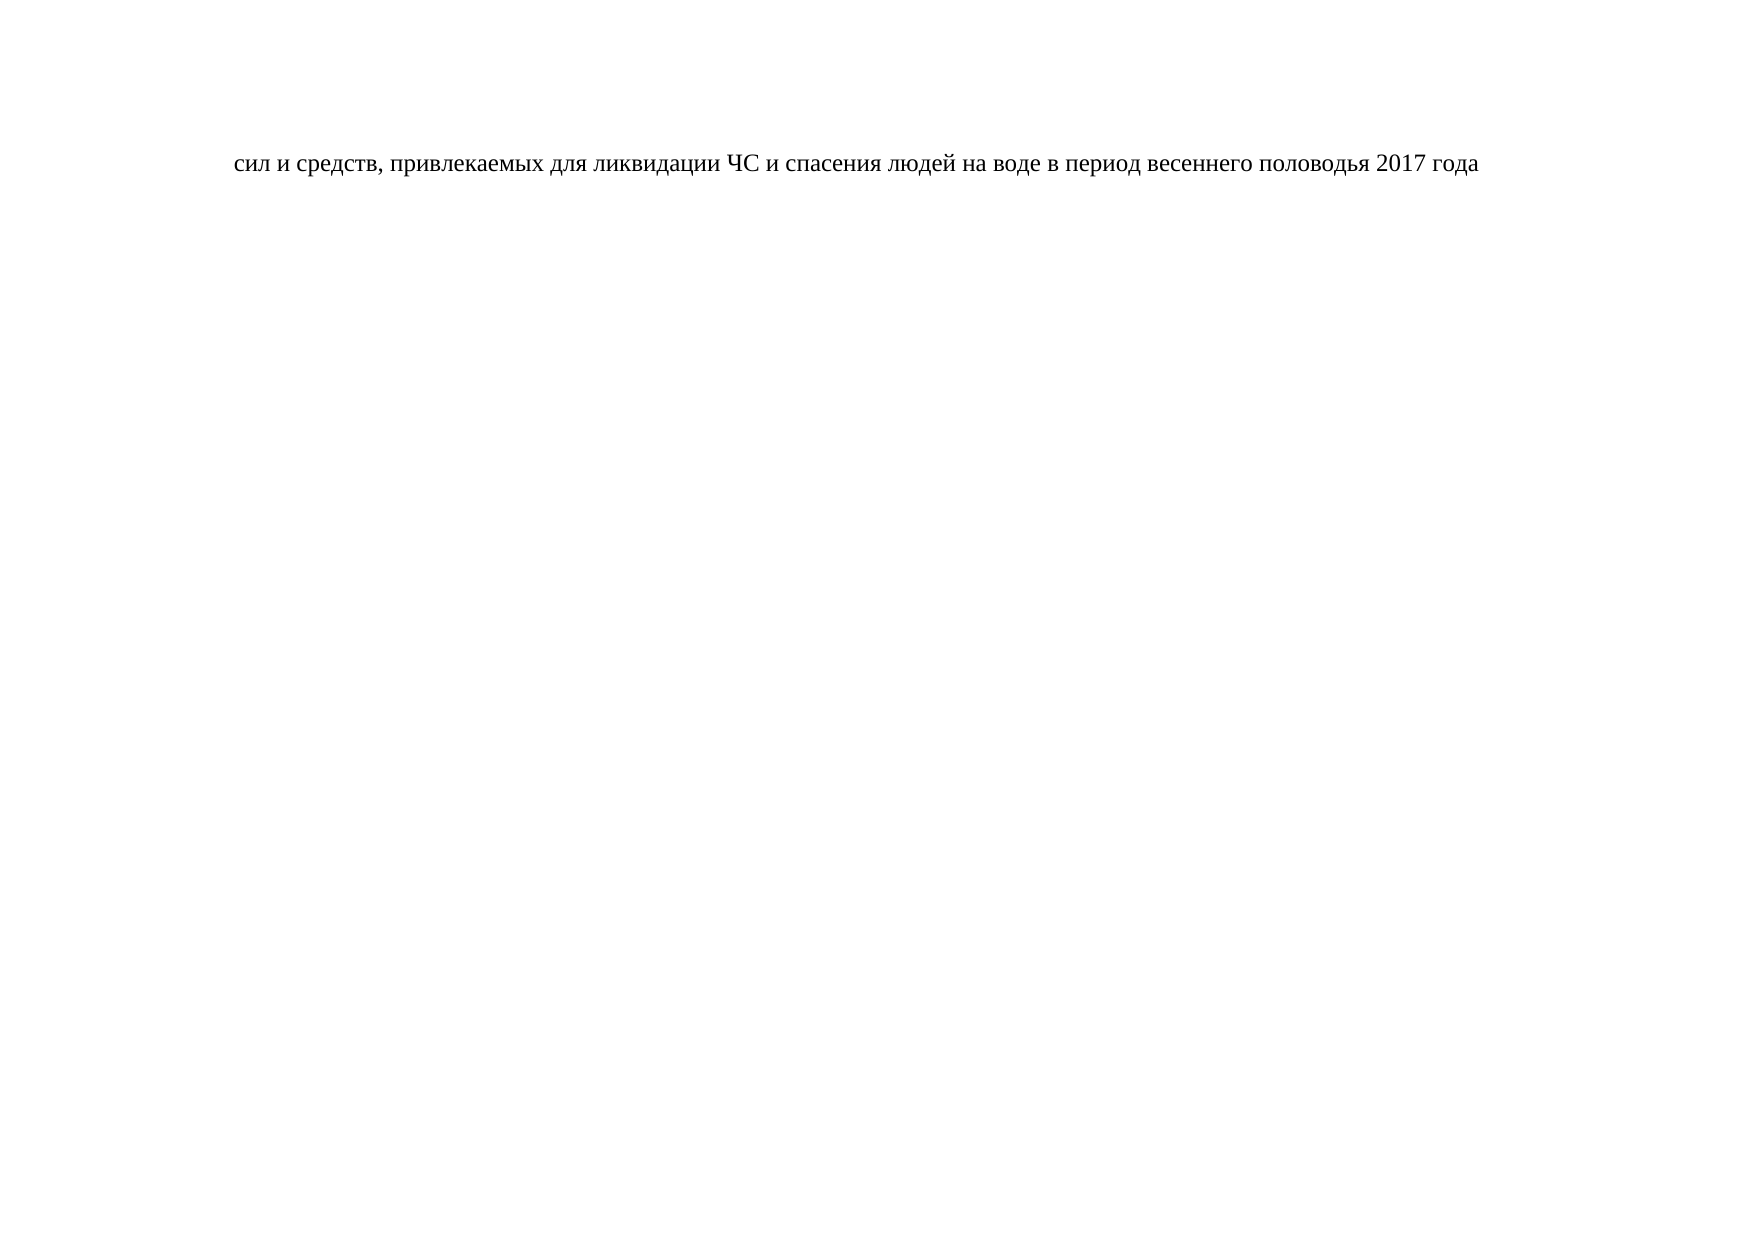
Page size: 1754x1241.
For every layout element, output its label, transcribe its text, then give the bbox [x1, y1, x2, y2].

text сил и средств, привлекаемых для ликвидации ЧС и спасения людей на воде в период весеннего половодья 2017 года [29, 148, 1683, 176]
